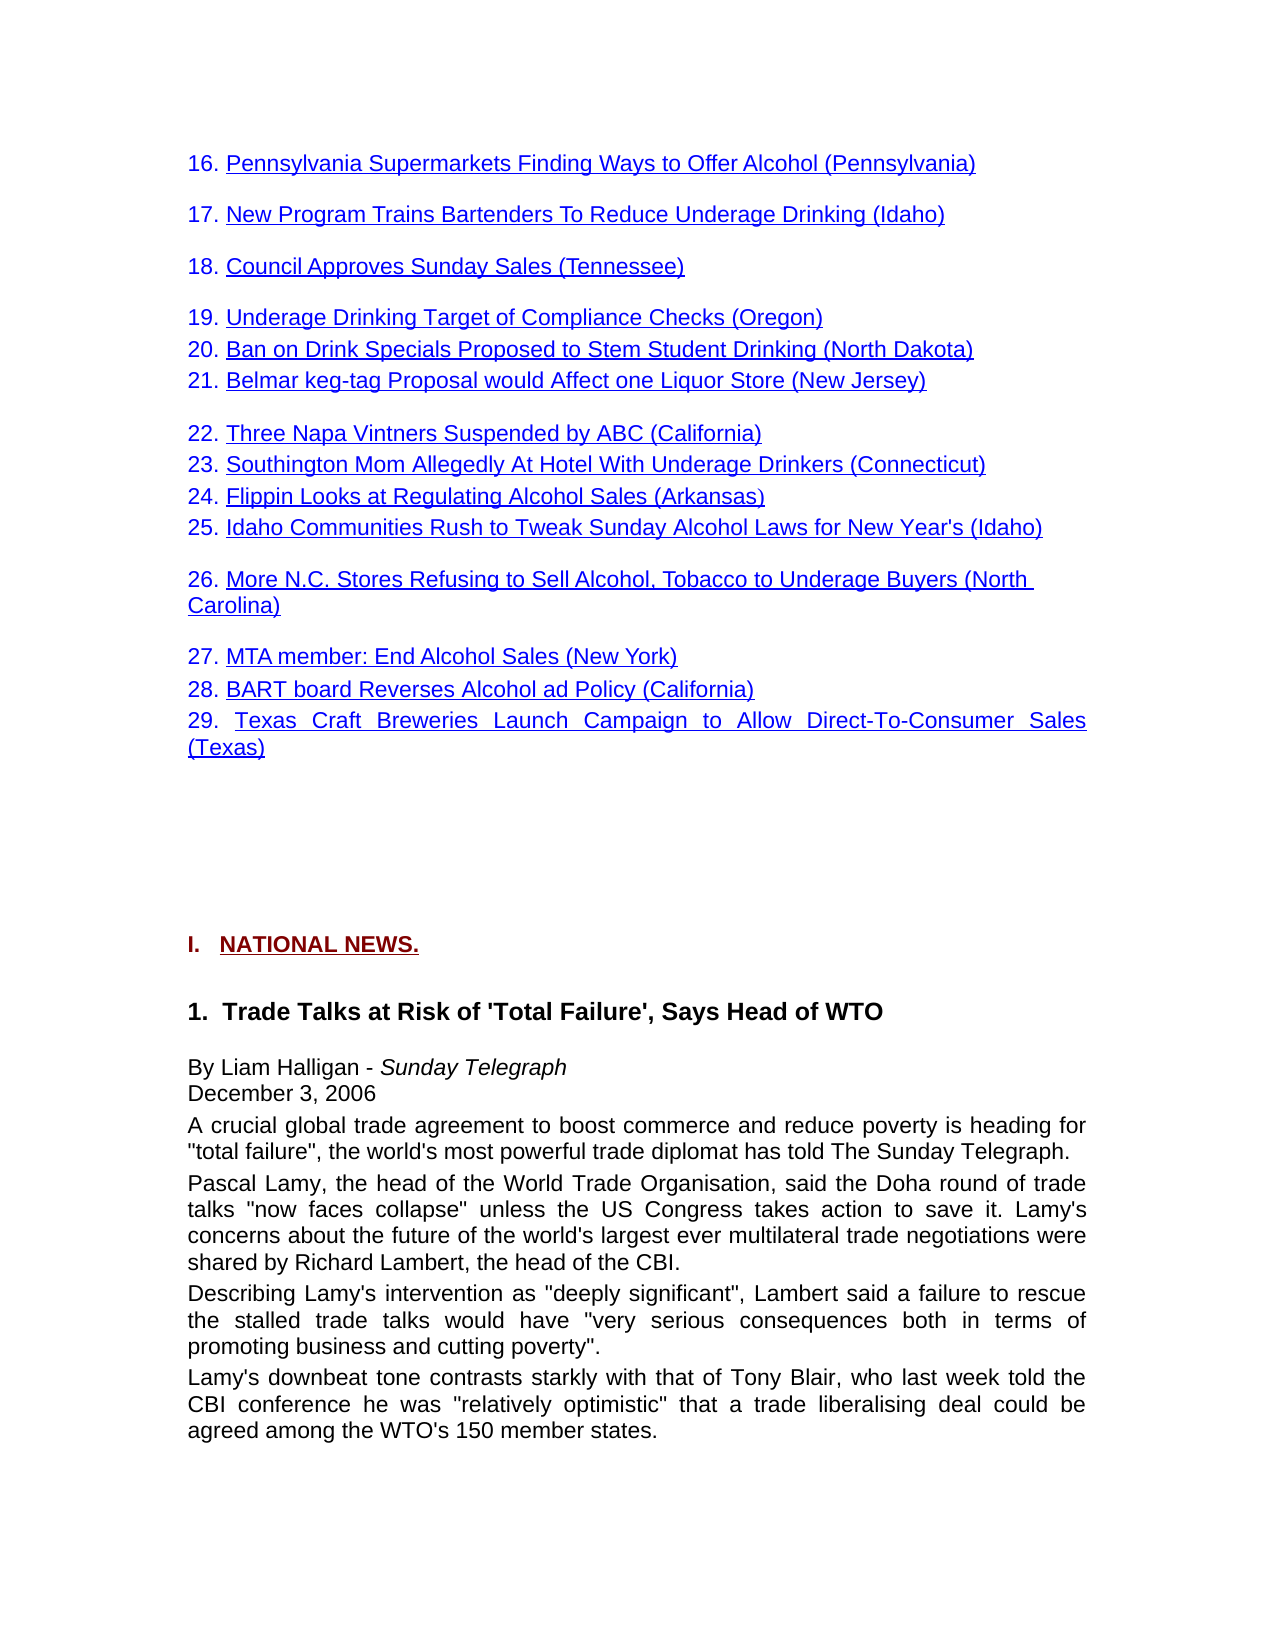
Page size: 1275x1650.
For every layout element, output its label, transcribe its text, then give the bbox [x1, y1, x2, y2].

text A crucial global trade agreement to boost commerce and reduce poverty is heading for "total failure", the world's most powerful trade diplomat has told The Sunday Telegraph. [187, 1112, 1087, 1164]
text 23. Southington Mom Allegedly At Hotel With Underage Drinkers (Connecticut) [187, 451, 1087, 477]
text 19. Underage Drinking Target of Compliance Checks (Oregon) [187, 304, 1087, 330]
subtitle 26. More N.C. Stores Refusing to Sell Alcohol, Tobacco to Underage Buyers (North Carolina) [187, 566, 1087, 618]
text 29. Texas Craft Breweries Launch Campaign to Allow Direct-To-Consumer Sales (Texas) [187, 707, 1087, 760]
text Pascal Lamy, the head of the World Trade Organisation, said the round of trade talks "now faces collapse" unless the US Congress takes action to save it. Lamy's concerns about the future of the world's largest ever multilateral trade negotiations were shared by Richard Lambert, the head of the CBI. [187, 1170, 1087, 1275]
text By Liam Halligan - Sunday Telegraph [187, 1054, 1087, 1080]
text 28. BART board Reverses Alcohol ad Policy (California) [187, 676, 1087, 702]
subtitle 17. New Program Trains Bartenders To Reduce Underage Drinking (Idaho) [187, 201, 1087, 228]
text 20. Ban on Drink Specials Proposed to Stem Student Drinking (North Dakota) [187, 336, 1087, 362]
subtitle 27. MTA member: End Alcohol Sales (New York) [187, 643, 1087, 669]
text 1. Trade Talks at Risk of 'Total Failure', Says Head of WTO [187, 997, 1087, 1054]
text 22. Three Napa Vintners Suspended by ABC (California) [187, 420, 1087, 446]
text 21. Belmar keg-tag Proposal would Affect one Liquor Store (New Jersey) [187, 367, 1087, 393]
subtitle 16. Pennsylvania Supermarkets Finding Ways to Offer Alcohol (Pennsylvania) [187, 150, 1087, 176]
text Lamy's downbeat tone contrasts starkly with that of Tony Blair, who last week told the CBI conference he was "relatively optimistic" that a trade liberalising deal could be agreed among the WTO's 150 member states. [187, 1364, 1087, 1443]
subtitle 18. Council Approves Sunday Sales (Tennessee) [187, 253, 1087, 279]
text I. NATIONAL NEWS. [187, 931, 1087, 958]
text 24. Flippin Looks at Regulating Alcohol Sales (Arkansas) [187, 483, 1087, 509]
text 25. Idaho Communities Rush to Tweak Sunday Alcohol Laws for New Year's (Idaho) [187, 514, 1087, 541]
text Describing Lamy's intervention as "deeply significant", Lambert said a failure to rescue the stalled trade talks would have "very serious consequences both in terms of promoting business and cutting poverty". [187, 1280, 1087, 1359]
text December 3, 2006 [187, 1080, 1087, 1107]
